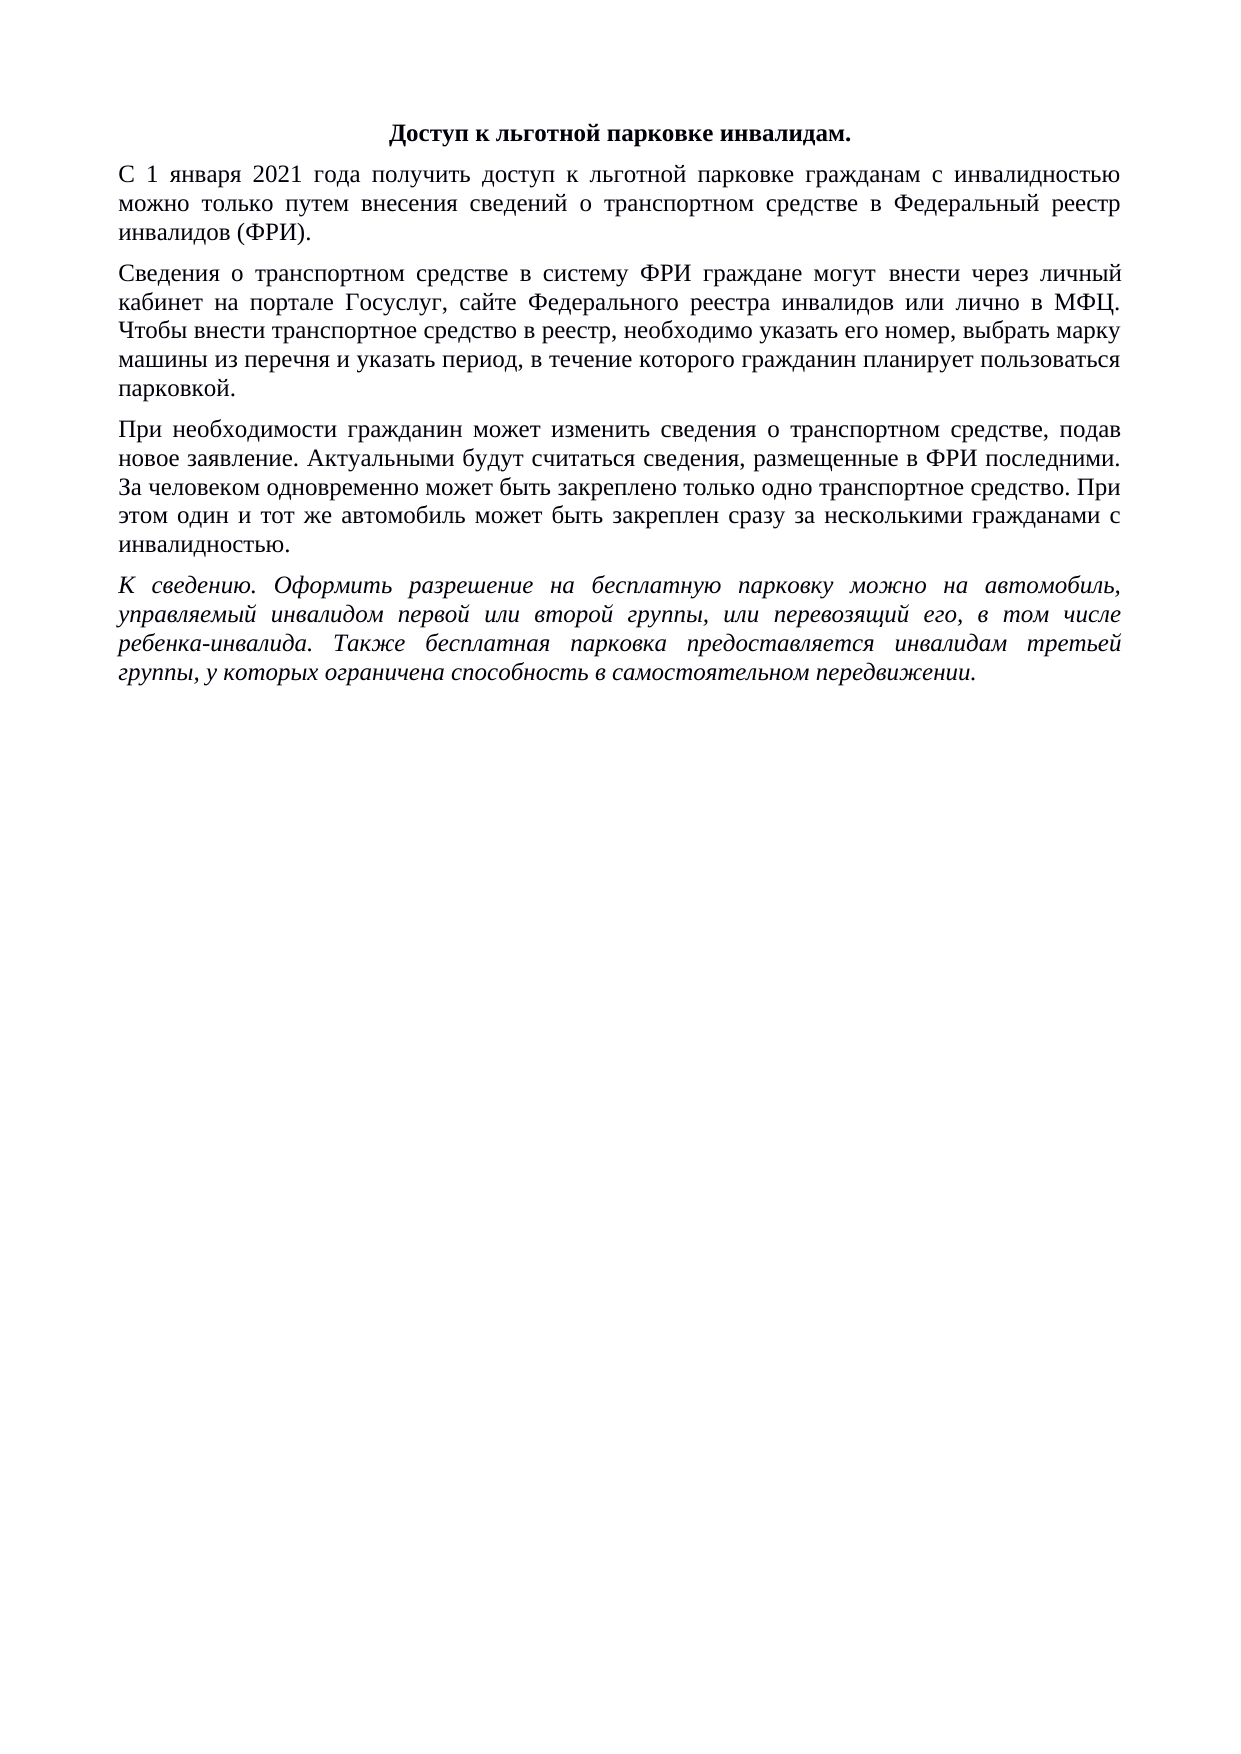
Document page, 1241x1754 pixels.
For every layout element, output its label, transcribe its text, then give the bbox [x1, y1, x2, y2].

text При необходимости гражданин может изменить сведения о транспортном средстве, подав новое заявление. Актуальными будут считаться сведения, размещенные в ФРИ последними. За человеком одновременно может быть закреплено только одно транспортное средство. При этом один и тот же автомобиль может быть закреплен сразу за несколькими гражданами с инвалидностью. [118, 414, 1122, 558]
text К сведению. Оформить разрешение на бесплатную парковку можно на автомобиль, управляемый инвалидом первой или второй группы, или перевозящий его, в том числе ребенка-инвалида. Также бесплатная парковка предоставляется инвалидам третьей группы, у которых ограничена способность в самостоятельном передвижении. [118, 571, 1122, 686]
text Сведения о транспортном средстве в систему ФРИ граждане могут внести через личный кабинет на портале Госуслуг, сайте Федерального реестра инвалидов или лично в МФЦ. Чтобы внести транспортное средство в реестр, необходимо указать его номер, выбрать марку машины из перечня и указать период, в течение которого гражданин планирует пользоваться парковкой. [118, 258, 1122, 402]
text Доступ к льготной парковке инвалидам. [118, 118, 1122, 147]
text С 1 января 2021 года получить доступ к льготной парковке гражданам c инвалидностью можно только путем внесения сведений о транспортном средстве в Федеральный реестр инвалидов (ФРИ). [118, 159, 1122, 246]
